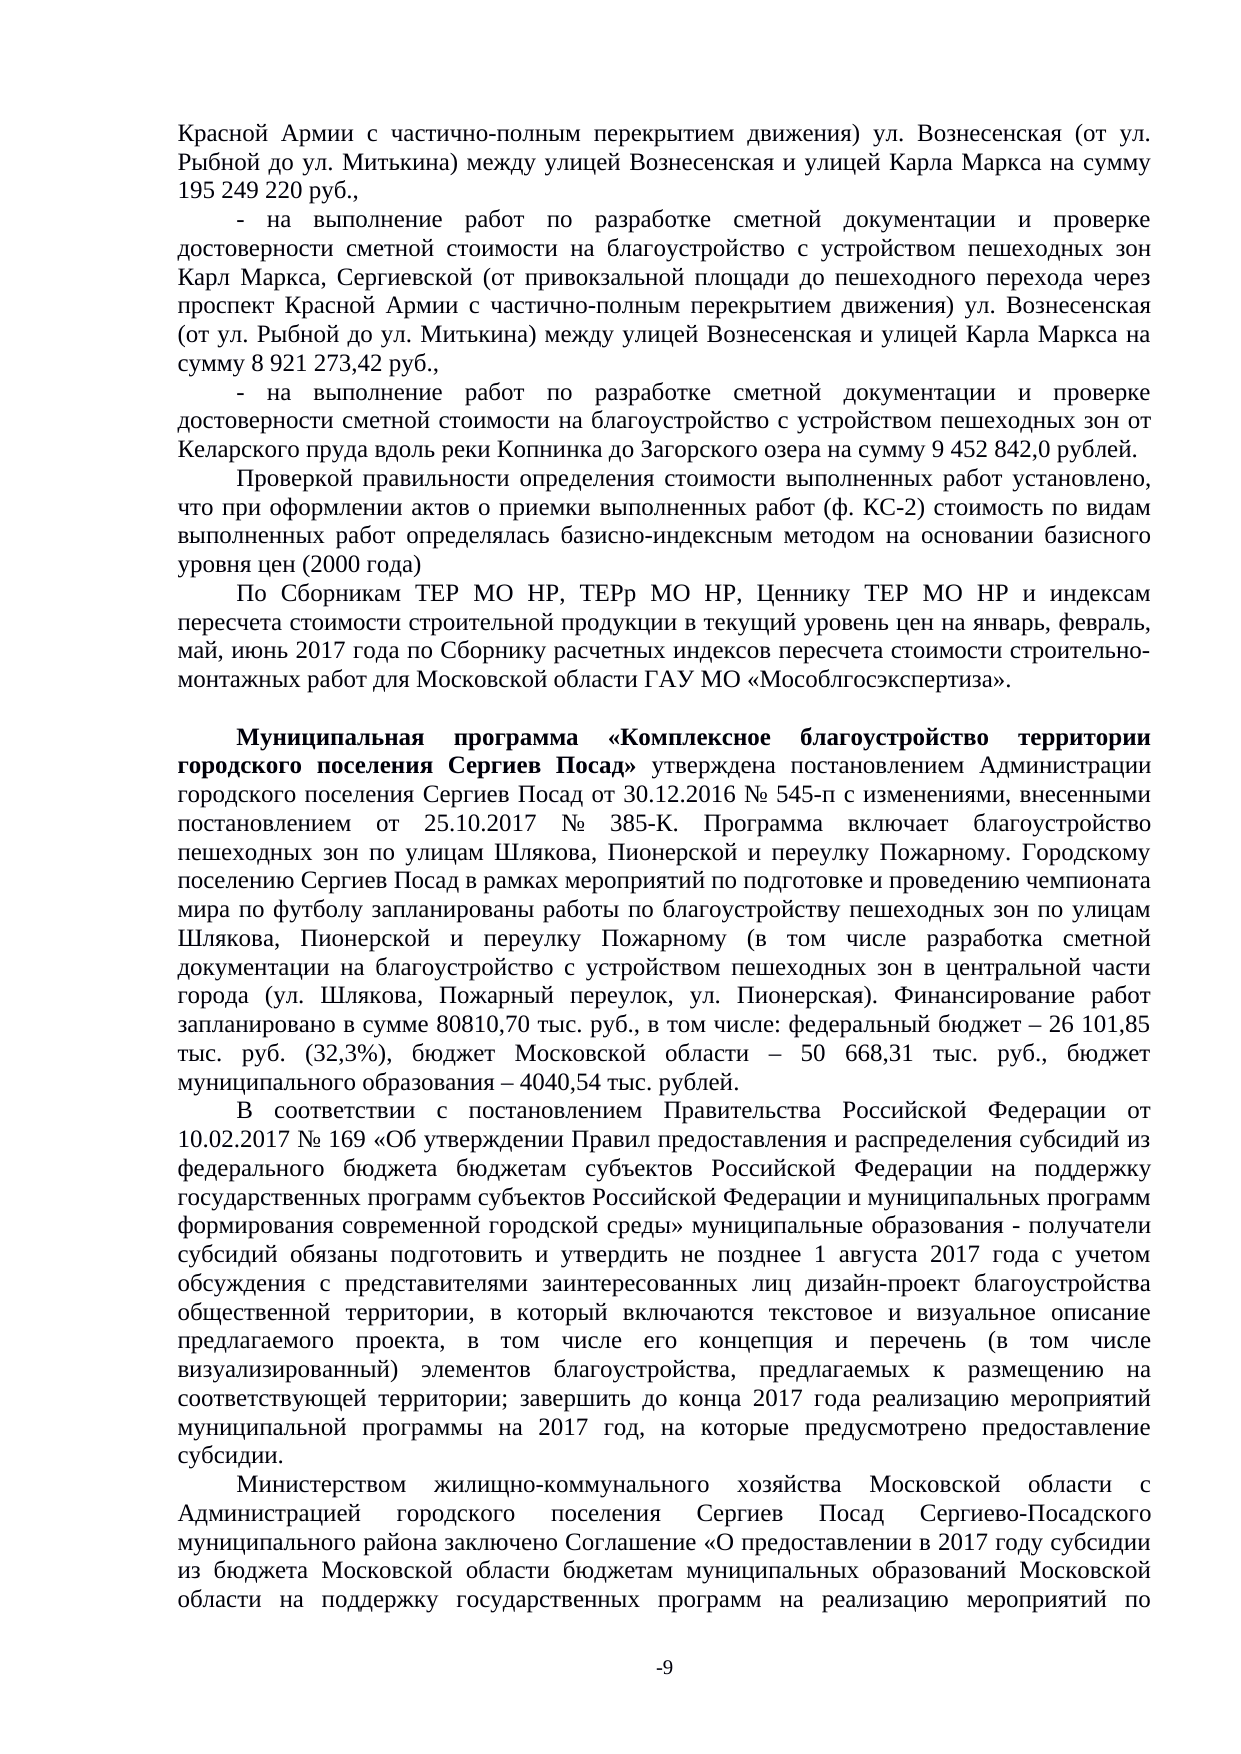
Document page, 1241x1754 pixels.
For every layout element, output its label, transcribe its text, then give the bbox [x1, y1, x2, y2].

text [177, 1469, 1152, 1613]
text В соответствии с постановлением Правительства Российской Федерации от 10.02.2017 № 169 «Об утверждении Правил предоставления и распределения субсидий из федерального бюджета бюджетам субъектов Российской Федерации на поддержку государственных программ субъектов Российской Федерации и муниципальных программ формирования современной городской среды» муниципальные образования - получатели субсидий обязаны подготовить и утвердить не позднее 1 августа 2017 года с учетом обсуждения с представителями заинтересованных лиц дизайн-проект благоустройства общественной территории, в который включаются текстовое и визуальное описание предлагаемого проекта, в том числе его концепция и перечень (в том числе визуализированный) элементов благоустройства, предлагаемых к размещению на соответствующей территории; завершить до конца 2017 года реализацию мероприятий муниципальной программы на 2017 год, на которые предусмотрено предоставление субсидии. [177, 1096, 1152, 1469]
text - на выполнение работ по разработке сметной документации и проверке достоверности сметной стоимости на благоустройство с устройством пешеходных зон от Келарского пруда вдоль реки Копнинка до Загорского озера на сумму 9 452 842,0 рублей. [177, 377, 1152, 463]
text - на выполнение работ по разработке сметной документации и проверке достоверности сметной стоимости на благоустройство с устройством пешеходных зон Карл Маркса, Сергиевской (от привокзальной площади до пешеходного перехода через проспект Красной Армии с частично-полным перекрытием движения) ул. Вознесенская (от ул. Рыбной до ул. Митькина) между улицей Вознесенская и улицей Карла Маркса на сумму 8 921 273,42 руб., [177, 204, 1152, 377]
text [177, 118, 1152, 204]
text Проверкой правильности определения стоимости выполненных работ установлено, что при оформлении актов о приемки выполненных работ (ф. КС-2) стоимость по видам выполненных работ определялась базисно-индексным методом на основании базисного уровня цен (2000 года) [177, 463, 1152, 578]
text Муниципальная программа «Комплексное благоустройство территории городского поселения Сергиев Посад» утверждена постановлением Администрации городского поселения Сергиев Посад от 30.12.2016 № 545-п с изменениями, внесенными постановлением от 25.10.2017 № 385-К. Программа включает благоустройство пешеходных зон по улицам Шлякова, Пионерской и переулку Пожарному. Городскому поселению Сергиев Посад в рамках мероприятий по подготовке и проведению чемпионата мира по футболу запланированы работы по благоустройству пешеходных зон по улицам Шлякова, Пионерской и переулку Пожарному (в том числе разработка сметной документации на благоустройство с устройством пешеходных зон в центральной части города (ул. Шлякова, Пожарный переулок, ул. Пионерская). Финансирование работ запланировано в сумме 80810,70 тыс. руб., в том числе: федеральный бюджет – 26 101,85 тыс. руб. (32,3%), бюджет Московской области – 50 668,31 тыс. руб., бюджет муниципального образования – 4040,54 тыс. рублей. [177, 722, 1152, 1096]
text По Сборникам ТЕР МО НР, ТЕРр МО НР, Ценнику ТЕР МО НР и индексам пересчета стоимости строительной продукции в текущий уровень цен на январь, февраль, май, июнь 2017 года по Сборнику расчетных индексов пересчета стоимости строительно-монтажных работ для Московской области ГАУ МО «Мособлгосэкспертиза». [177, 578, 1152, 693]
